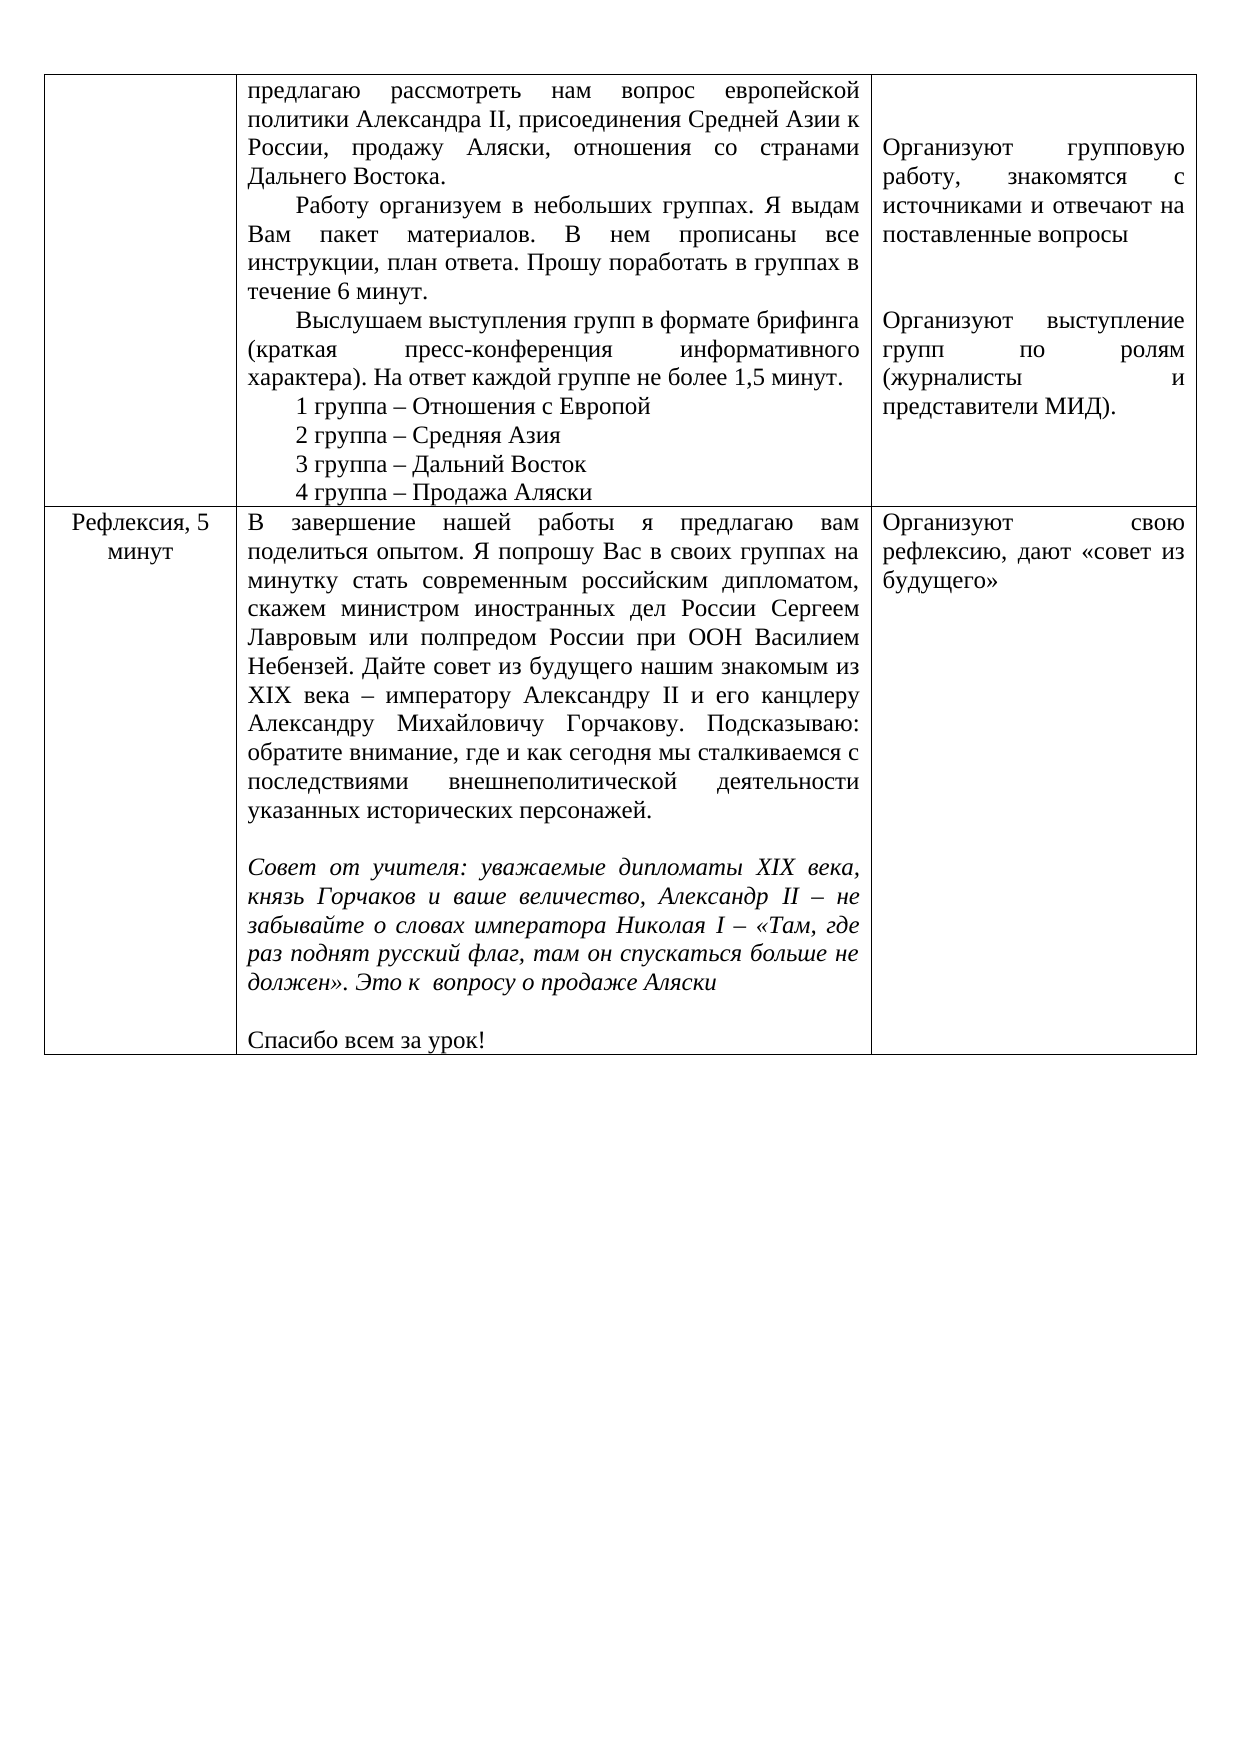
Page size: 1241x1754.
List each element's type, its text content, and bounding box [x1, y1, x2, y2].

table_cell Рефлексия, 5 минут [45, 507, 236, 1053]
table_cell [872, 75, 1196, 506]
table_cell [237, 75, 871, 506]
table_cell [45, 75, 236, 506]
table_cell В завершение нашей работы я предлагаю вам поделиться опытом. Я попрошу Вас в своих группах на минутку стать современным российским дипломатом, скажем министром иностранных дел России Сергеем Лавровым или полпредом России при ООН Василием Небензей. Дайте совет из будущего нашим знакомым из XIX века – императору Александру II и его канцлеру Александру Михайловичу Горчакову. Подсказываю: обратите внимание, где и как сегодня мы сталкиваемся с последствиями внешнеполитической деятельности указанных исторических персонажей. Совет от учителя: уважаемые дипломаты XIX века, князь Горчаков и ваше величество, Александр II – не забывайте о словах императора Николая I – «Там, где раз поднят русский флаг, там он спускаться больше не должен». Это к вопросу о продаже Аляски Спасибо всем за урок! [237, 507, 871, 1053]
table_cell Организуют свою рефлексию, дают «совет из будущего» [872, 507, 1196, 1053]
